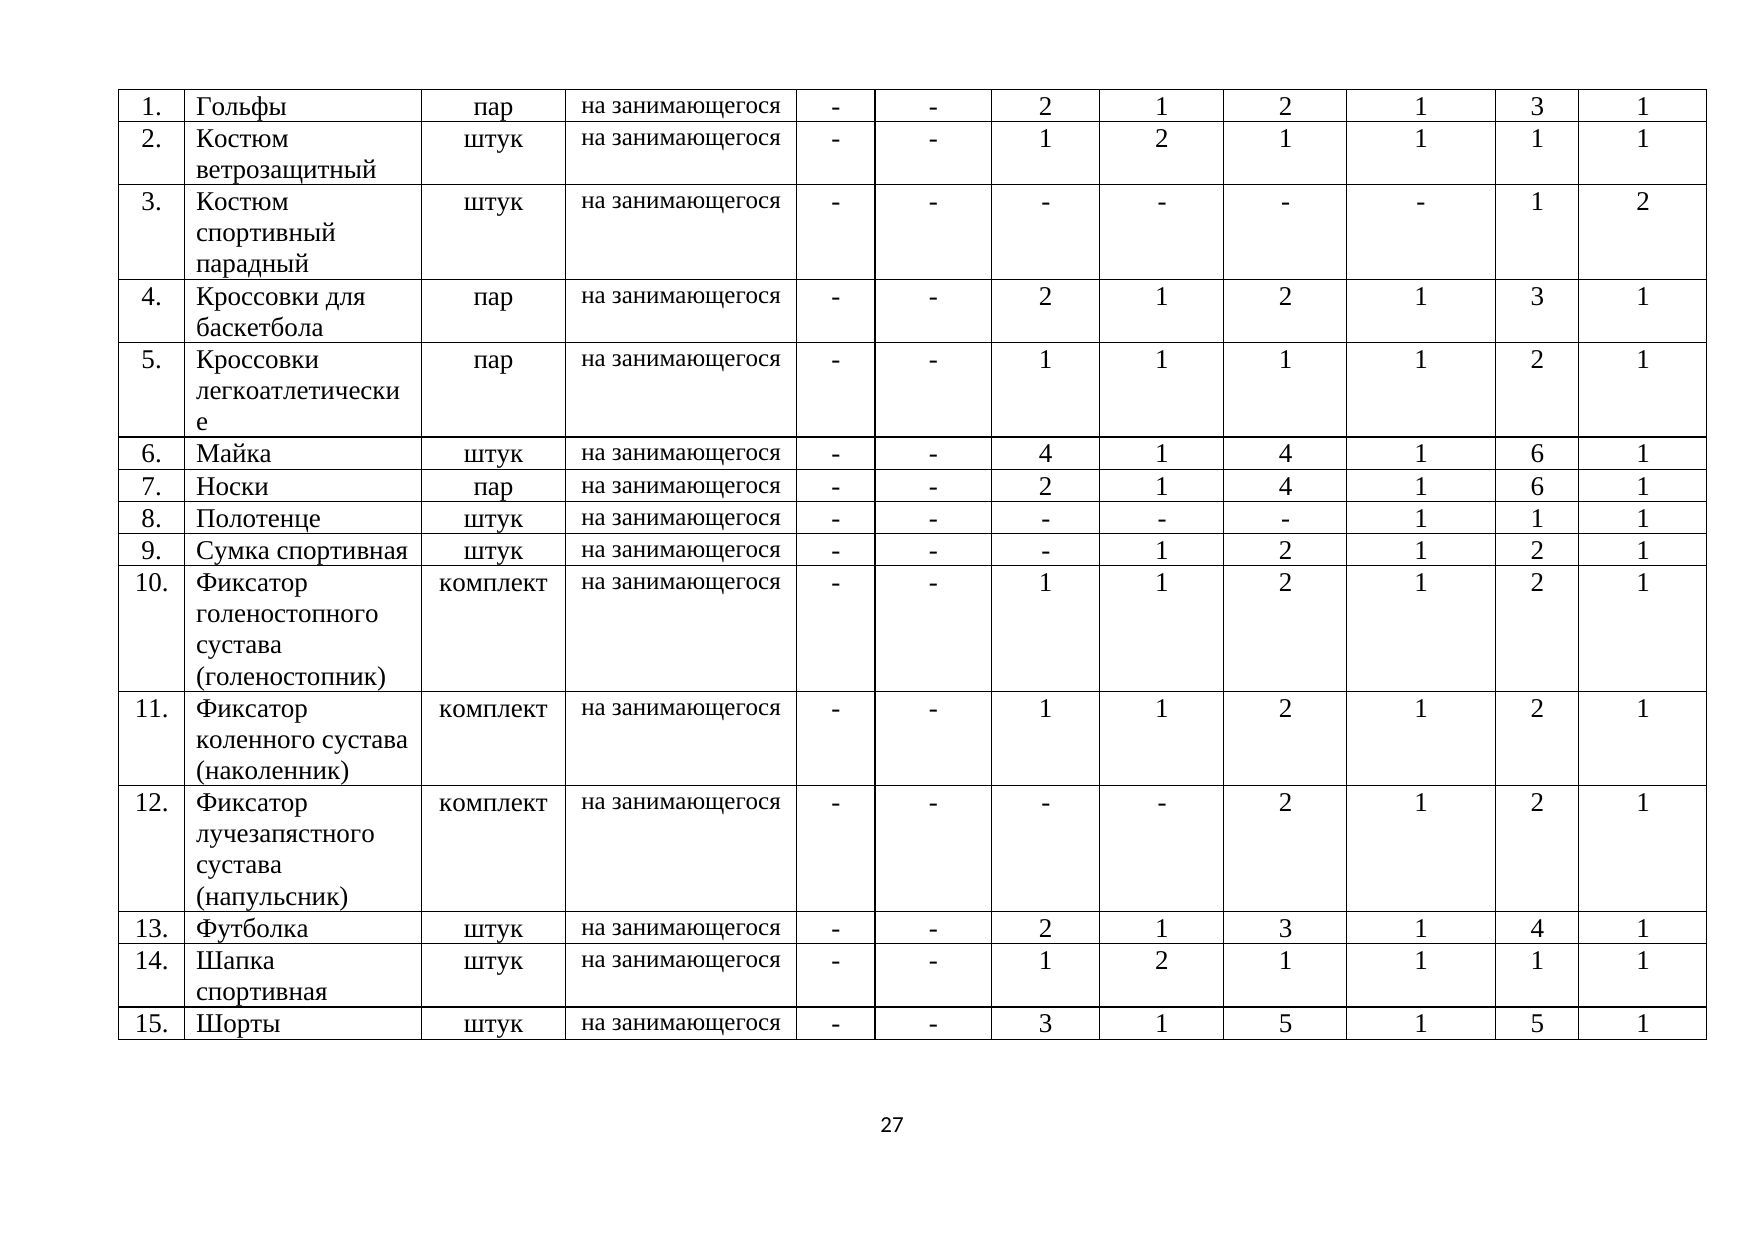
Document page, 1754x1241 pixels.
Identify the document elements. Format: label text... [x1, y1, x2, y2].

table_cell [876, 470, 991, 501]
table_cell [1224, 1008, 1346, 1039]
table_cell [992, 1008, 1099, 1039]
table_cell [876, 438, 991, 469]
table_cell Гольфы [185, 90, 421, 121]
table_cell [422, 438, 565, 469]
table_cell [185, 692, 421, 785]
table_cell - [1100, 185, 1223, 279]
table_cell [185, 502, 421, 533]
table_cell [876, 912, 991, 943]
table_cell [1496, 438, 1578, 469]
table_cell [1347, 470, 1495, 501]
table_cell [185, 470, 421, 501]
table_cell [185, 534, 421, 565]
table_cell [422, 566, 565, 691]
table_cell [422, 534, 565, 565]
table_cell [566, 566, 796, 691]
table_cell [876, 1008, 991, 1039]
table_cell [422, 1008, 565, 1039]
table_cell 1 [1100, 90, 1223, 121]
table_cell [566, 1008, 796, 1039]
table_cell 1 [1224, 122, 1346, 184]
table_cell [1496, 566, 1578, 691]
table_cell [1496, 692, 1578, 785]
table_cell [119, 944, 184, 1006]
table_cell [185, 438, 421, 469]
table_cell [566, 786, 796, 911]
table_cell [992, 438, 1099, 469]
table_cell - [876, 122, 991, 184]
table_cell 1. [119, 90, 184, 121]
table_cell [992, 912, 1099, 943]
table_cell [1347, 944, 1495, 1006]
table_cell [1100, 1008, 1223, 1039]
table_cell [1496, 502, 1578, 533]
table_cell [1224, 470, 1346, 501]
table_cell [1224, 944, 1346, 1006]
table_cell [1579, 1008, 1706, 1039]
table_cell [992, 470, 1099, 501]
table_cell - [797, 185, 874, 279]
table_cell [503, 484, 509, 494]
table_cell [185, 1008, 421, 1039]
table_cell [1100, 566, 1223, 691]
table_cell 2 [1224, 90, 1346, 121]
table_cell - [797, 122, 874, 184]
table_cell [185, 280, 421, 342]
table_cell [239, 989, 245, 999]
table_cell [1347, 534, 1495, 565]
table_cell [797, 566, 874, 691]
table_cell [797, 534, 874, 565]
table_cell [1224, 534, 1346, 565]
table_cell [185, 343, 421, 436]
table_cell 1 [1347, 90, 1495, 121]
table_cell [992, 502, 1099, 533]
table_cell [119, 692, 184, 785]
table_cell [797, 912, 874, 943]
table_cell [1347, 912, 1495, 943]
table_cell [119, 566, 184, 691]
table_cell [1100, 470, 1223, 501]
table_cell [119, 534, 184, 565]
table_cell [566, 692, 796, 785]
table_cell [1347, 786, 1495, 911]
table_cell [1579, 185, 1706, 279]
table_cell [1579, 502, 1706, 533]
table_cell 2 [992, 90, 1099, 121]
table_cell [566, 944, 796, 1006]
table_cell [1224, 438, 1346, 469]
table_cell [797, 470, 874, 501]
table_cell 1 [1579, 90, 1706, 121]
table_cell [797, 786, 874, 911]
table_cell штук [422, 122, 565, 184]
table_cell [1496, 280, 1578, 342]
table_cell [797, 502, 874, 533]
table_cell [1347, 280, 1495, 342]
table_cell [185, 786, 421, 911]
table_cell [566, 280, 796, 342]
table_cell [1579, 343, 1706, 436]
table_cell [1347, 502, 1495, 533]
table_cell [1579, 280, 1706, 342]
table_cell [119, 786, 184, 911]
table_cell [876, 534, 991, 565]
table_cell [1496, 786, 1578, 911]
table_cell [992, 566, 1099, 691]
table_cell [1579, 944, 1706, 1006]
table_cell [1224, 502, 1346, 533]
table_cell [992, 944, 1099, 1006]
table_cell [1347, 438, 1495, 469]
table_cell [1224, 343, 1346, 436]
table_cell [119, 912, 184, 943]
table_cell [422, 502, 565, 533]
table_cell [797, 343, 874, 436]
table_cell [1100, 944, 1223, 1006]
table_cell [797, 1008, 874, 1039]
table_cell 1 [1347, 122, 1495, 184]
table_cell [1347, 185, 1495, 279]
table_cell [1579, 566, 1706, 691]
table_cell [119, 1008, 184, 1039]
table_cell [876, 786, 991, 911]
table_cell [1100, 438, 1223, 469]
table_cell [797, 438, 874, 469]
table_cell - [797, 90, 874, 121]
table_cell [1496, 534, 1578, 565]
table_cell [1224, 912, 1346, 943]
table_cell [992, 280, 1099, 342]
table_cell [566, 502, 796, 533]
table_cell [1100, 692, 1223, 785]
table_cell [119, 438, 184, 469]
table_cell Костюм спортивный парадный [185, 185, 421, 279]
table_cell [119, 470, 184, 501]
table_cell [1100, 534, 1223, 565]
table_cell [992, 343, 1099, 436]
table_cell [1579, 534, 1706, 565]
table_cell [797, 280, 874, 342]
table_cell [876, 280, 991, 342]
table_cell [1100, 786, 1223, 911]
table_cell пар [422, 90, 565, 121]
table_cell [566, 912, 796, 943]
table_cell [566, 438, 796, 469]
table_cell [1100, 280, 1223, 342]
table_cell 2. [119, 122, 184, 184]
table_cell 3 [1496, 90, 1578, 121]
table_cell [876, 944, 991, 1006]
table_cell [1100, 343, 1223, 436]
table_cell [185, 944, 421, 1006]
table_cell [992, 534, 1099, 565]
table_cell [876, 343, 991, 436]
table_cell 3. [119, 185, 184, 279]
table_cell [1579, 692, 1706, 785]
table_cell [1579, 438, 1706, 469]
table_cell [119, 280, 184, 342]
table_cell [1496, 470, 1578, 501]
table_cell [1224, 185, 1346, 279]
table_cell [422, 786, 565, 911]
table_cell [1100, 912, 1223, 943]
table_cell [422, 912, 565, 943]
table_cell 1 [1496, 122, 1578, 184]
table_cell 1 [992, 122, 1099, 184]
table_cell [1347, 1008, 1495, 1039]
table_cell 1 [1579, 122, 1706, 184]
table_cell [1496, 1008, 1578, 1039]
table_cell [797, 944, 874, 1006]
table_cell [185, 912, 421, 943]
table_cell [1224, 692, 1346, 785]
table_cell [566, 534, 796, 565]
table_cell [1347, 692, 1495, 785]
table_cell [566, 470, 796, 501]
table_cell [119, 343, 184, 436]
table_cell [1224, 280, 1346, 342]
table_cell на занимающегося [566, 90, 796, 121]
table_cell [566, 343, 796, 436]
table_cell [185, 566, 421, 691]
table_cell - [876, 90, 991, 121]
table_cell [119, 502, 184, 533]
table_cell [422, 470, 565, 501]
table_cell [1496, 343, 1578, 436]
table_cell 2 [1100, 122, 1223, 184]
table_cell штук [422, 185, 565, 279]
table_cell - [876, 185, 991, 279]
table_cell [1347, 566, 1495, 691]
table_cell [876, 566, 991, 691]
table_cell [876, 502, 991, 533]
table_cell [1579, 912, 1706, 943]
table_cell Костюм ветрозащитный [185, 122, 421, 184]
table_cell - [992, 185, 1099, 279]
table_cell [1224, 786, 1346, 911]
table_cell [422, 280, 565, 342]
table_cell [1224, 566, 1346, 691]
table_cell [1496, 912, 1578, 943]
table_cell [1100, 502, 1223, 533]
table_cell на занимающегося [566, 185, 796, 279]
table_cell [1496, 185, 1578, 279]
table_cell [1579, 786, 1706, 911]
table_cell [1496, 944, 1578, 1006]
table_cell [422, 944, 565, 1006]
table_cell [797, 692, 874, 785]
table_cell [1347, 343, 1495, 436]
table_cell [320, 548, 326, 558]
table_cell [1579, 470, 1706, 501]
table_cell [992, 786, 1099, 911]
table_cell на занимающегося [566, 122, 796, 184]
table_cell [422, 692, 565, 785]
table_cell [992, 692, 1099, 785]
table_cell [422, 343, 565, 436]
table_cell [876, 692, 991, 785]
